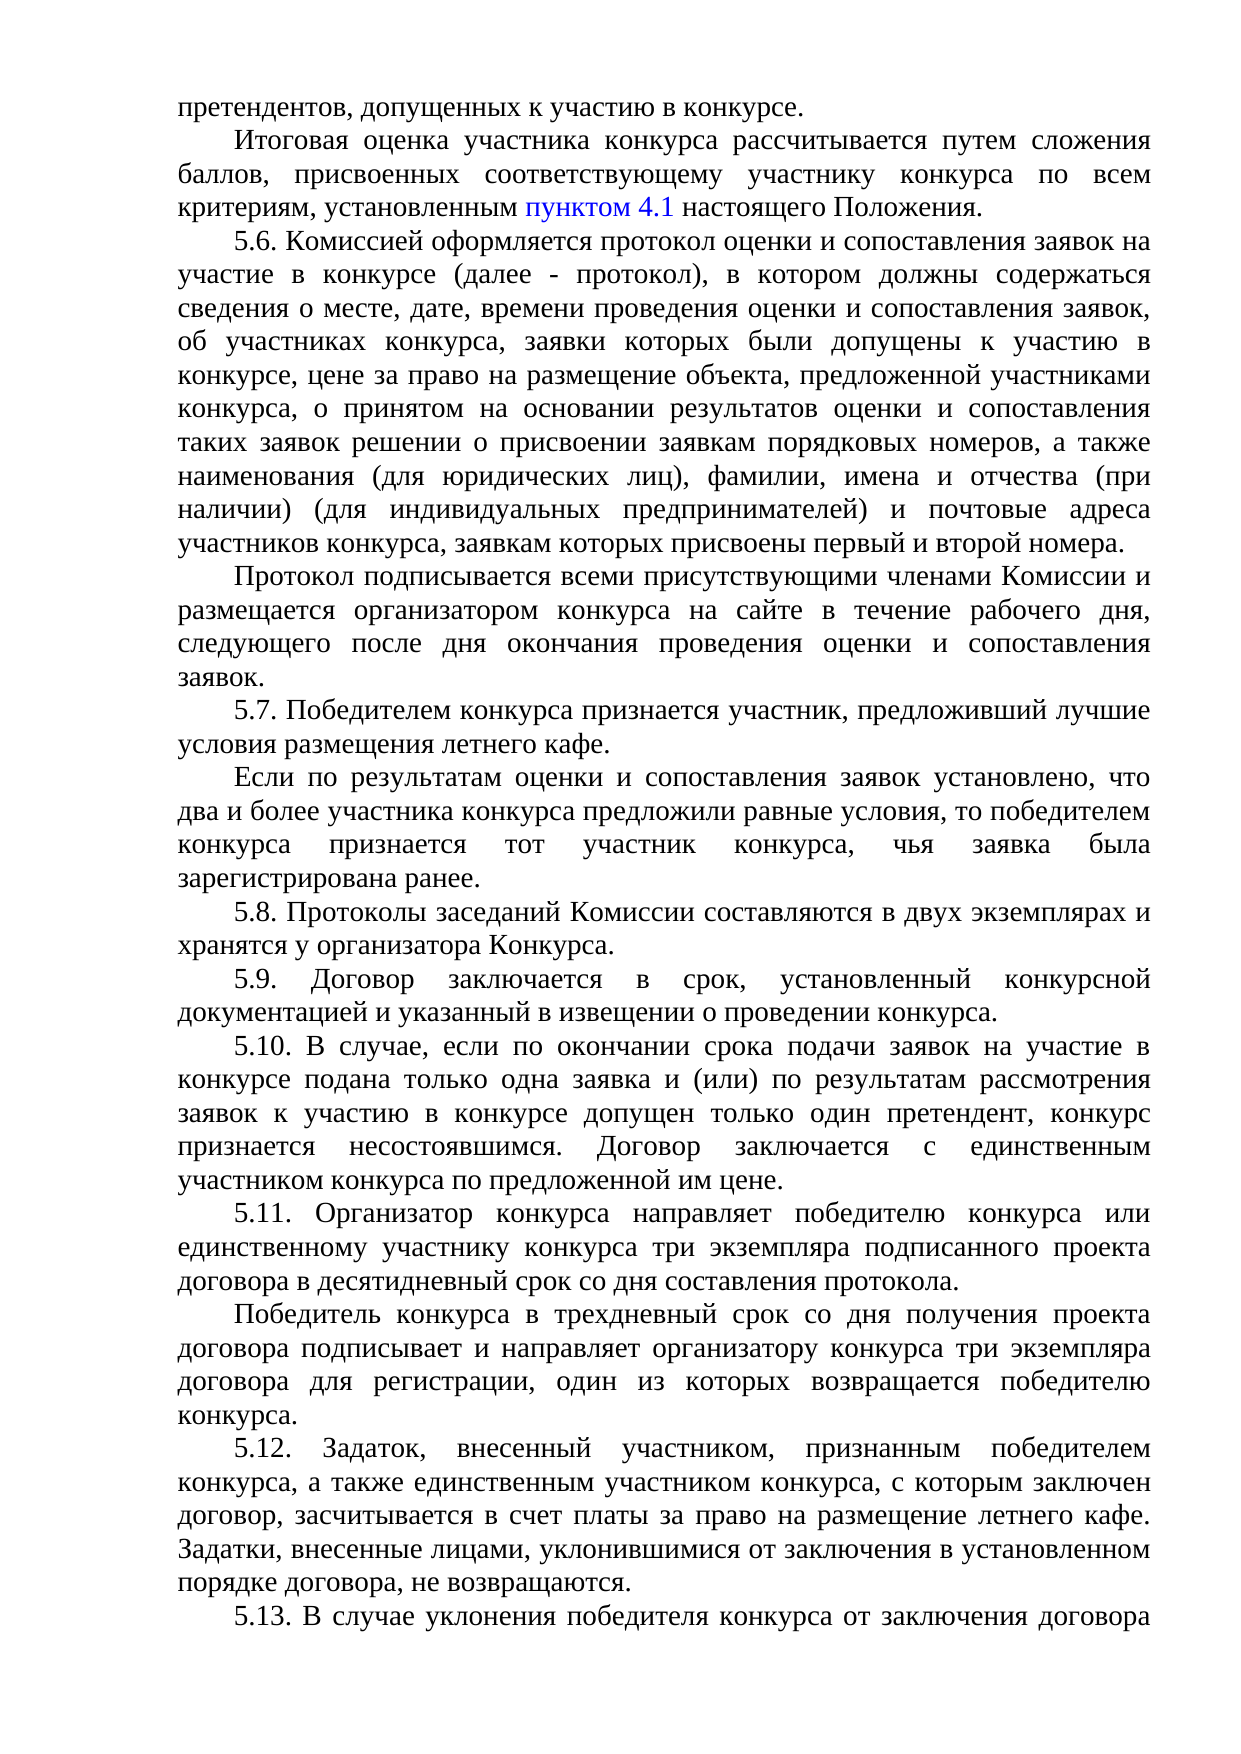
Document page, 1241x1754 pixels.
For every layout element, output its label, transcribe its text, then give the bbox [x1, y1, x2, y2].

text Победитель конкурса в трехдневный срок со дня получения проекта договора подписывает и направляет организатору конкурса три экземпляра договора для регистрации, один из которых возвращается победителю конкурса. [177, 1296, 1152, 1430]
text Итоговая оценка участника конкурса рассчитывается путем сложения баллов, присвоенных соответствующему участнику конкурса по всем критериям, установленным пунктом 4.1 настоящего Положения. [177, 122, 1152, 223]
text 5.7. Победителем конкурса признается участник, предложивший лучшие условия размещения летнего кафе. [177, 692, 1152, 759]
text 5.8. Протоколы заседаний Комиссии составляются в двух экземплярах и хранятся у организатора Конкурса. [177, 894, 1152, 961]
text 5.12. Задаток, внесенный участником, признанным победителем конкурса, а также единственным участником конкурса, с которым заключен договор, засчитывается в счет платы за право на размещение летнего кафе. Задатки, внесенные лицами, уклонившимися от заключения в установленном порядке договора, не возвращаются. [177, 1430, 1152, 1598]
text 5.6. Комиссией оформляется протокол оценки и сопоставления заявок на участие в конкурсе (далее - протокол), в котором должны содержаться сведения о месте, дате, времени проведения оценки и сопоставления заявок, об участниках конкурса, заявки которых были допущены к участию в конкурсе, цене за право на размещение объекта, предложенной участниками конкурса, о принятом на основании результатов оценки и сопоставления таких заявок решении о присвоении заявкам порядковых номеров, а также наименования (для юридических лиц), фамилии, имена и отчества (при наличии) (для индивидуальных предпринимателей) и почтовые адреса участников конкурса, заявкам которых присвоены первый и второй номера. [177, 223, 1152, 558]
text 5.9. Договор заключается в срок, установленный конкурсной документацией и указанный в извещении о проведении конкурса. [177, 961, 1152, 1028]
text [177, 1598, 1152, 1632]
text Если по результатам оценки и сопоставления заявок установлено, что два и более участника конкурса предложили равные условия, то победителем конкурса признается тот участник конкурса, чья заявка была зарегистрирована ранее. [177, 759, 1152, 894]
text Протокол подписывается всеми присутствующими членами Комиссии и размещается организатором конкурса на сайте в течение рабочего дня, следующего после дня окончания проведения оценки и сопоставления заявок. [177, 558, 1152, 692]
text 5.10. В случае, если по окончании срока подачи заявок на участие в конкурсе подана только одна заявка и (или) по результатам рассмотрения заявок к участию в конкурсе допущен только один претендент, конкурс признается несостоявшимся. Договор заключается с единственным участником конкурса по предложенной им цене. [177, 1028, 1152, 1196]
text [177, 89, 1152, 122]
text 5.11. Организатор конкурса направляет победителю конкурса или единственному участнику конкурса три экземпляра подписанного проекта договора в десятидневный срок со дня составления протокола. [177, 1196, 1152, 1296]
